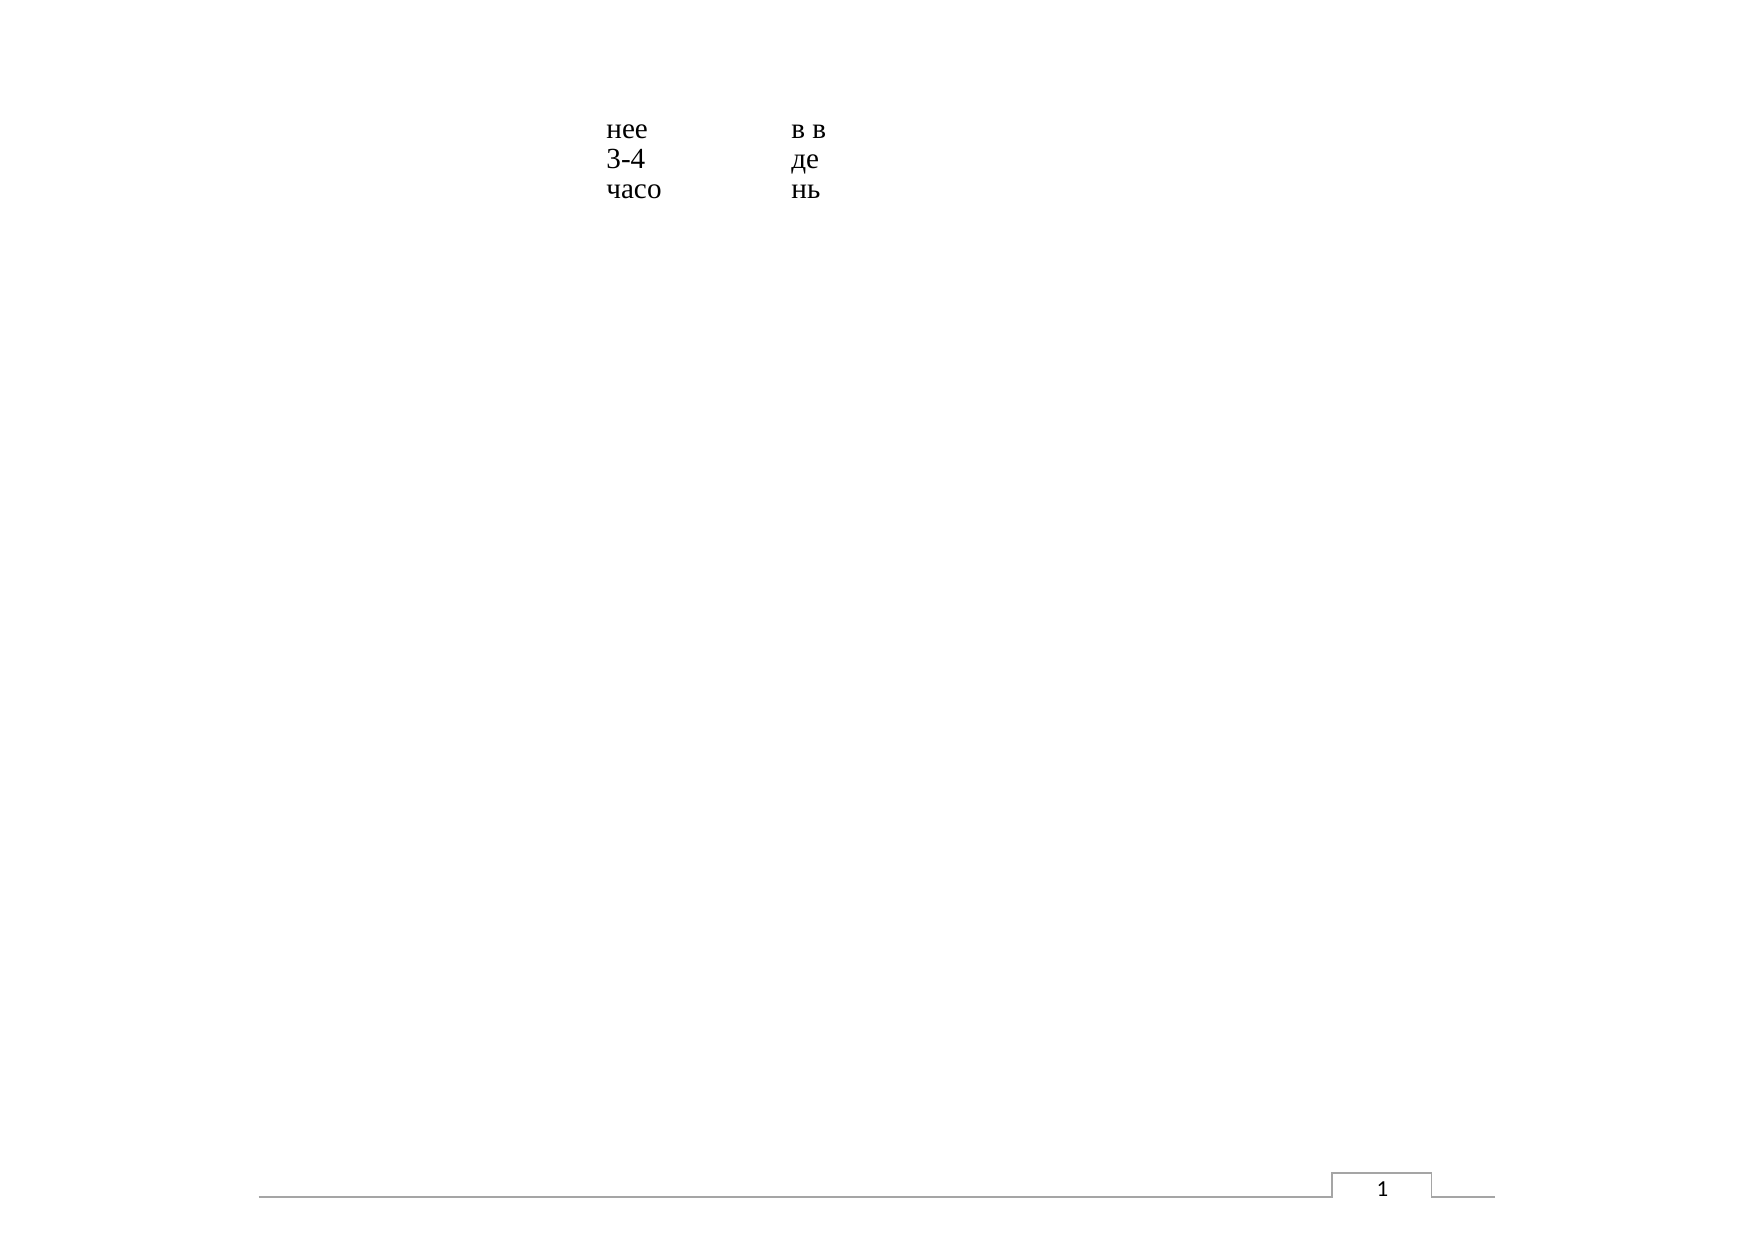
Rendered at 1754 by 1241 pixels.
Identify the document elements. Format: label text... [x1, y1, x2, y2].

text (не менее 3-4 часов в день [693, 115, 831, 205]
text (не менее 3-4 часов в день [508, 115, 666, 205]
